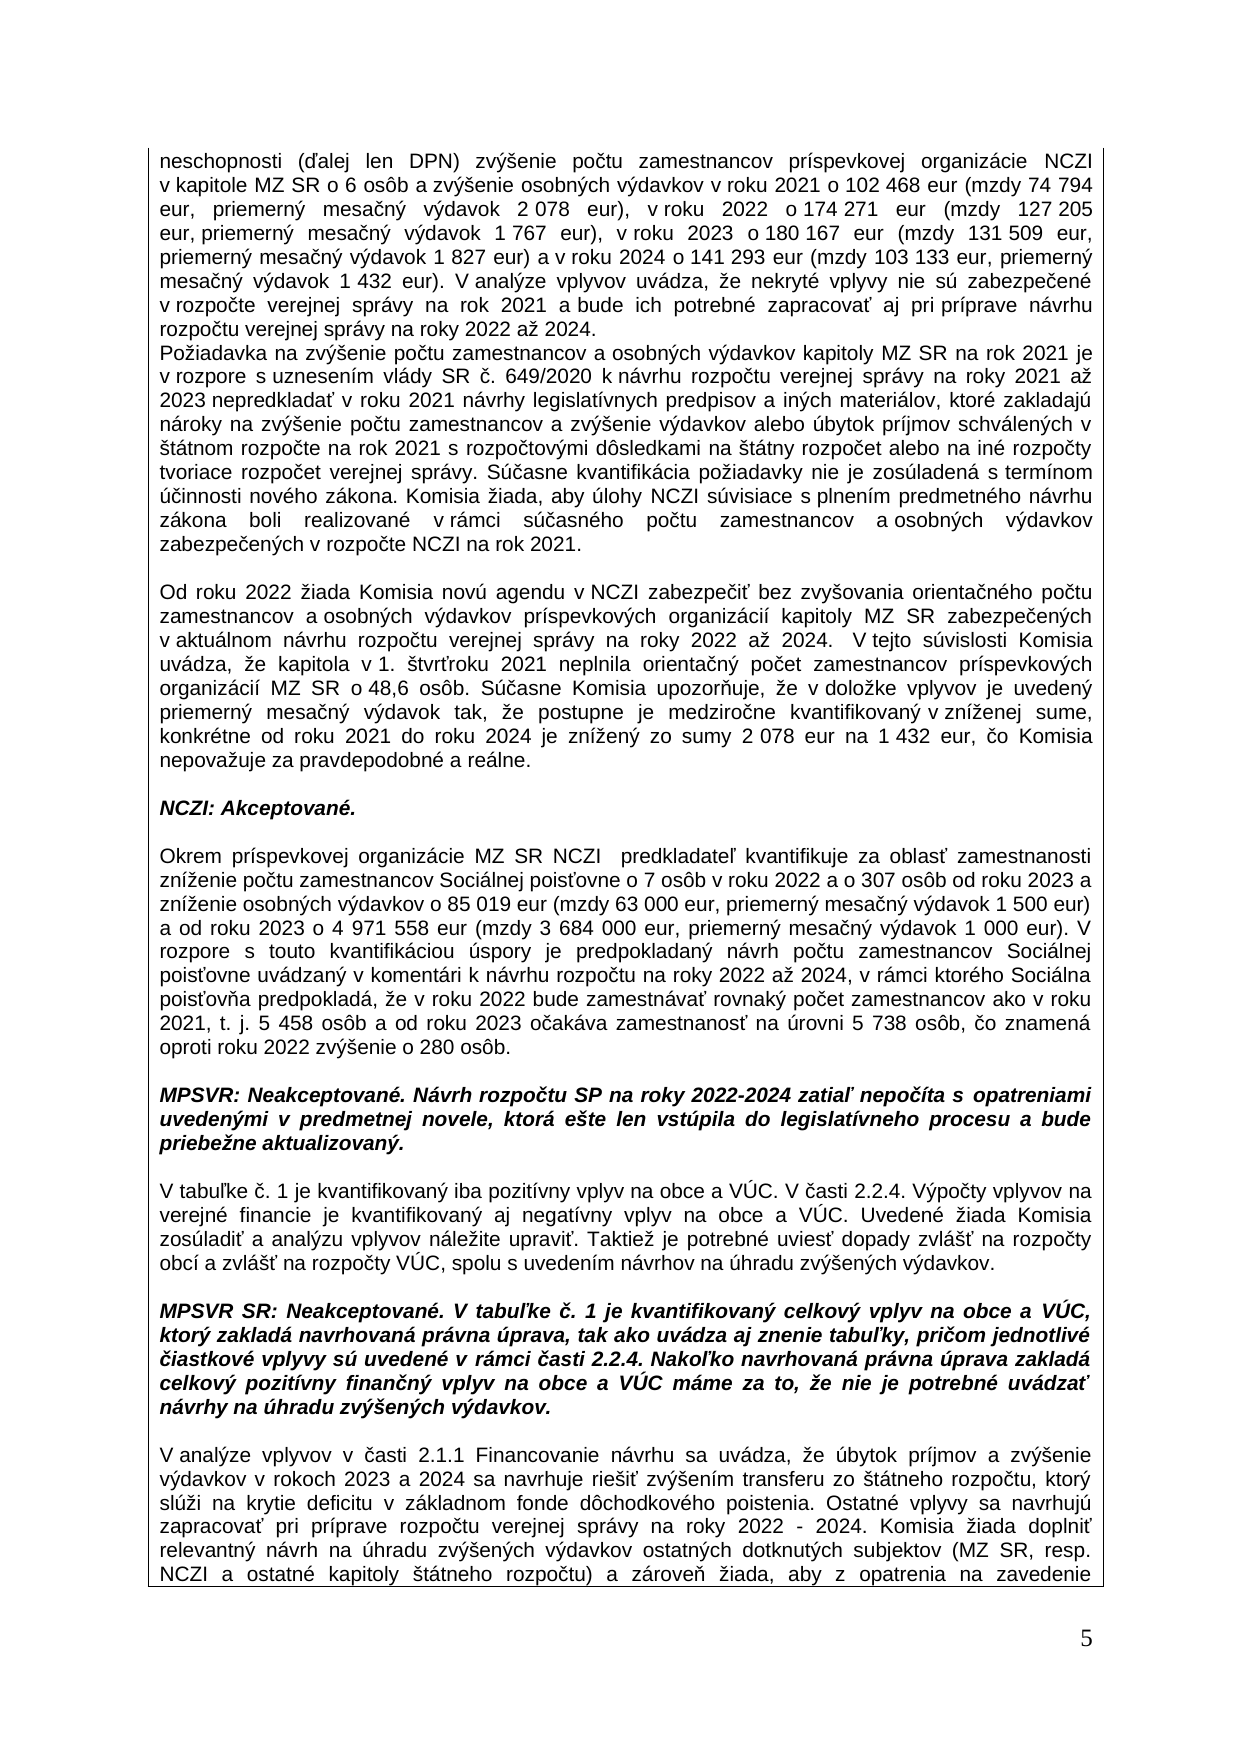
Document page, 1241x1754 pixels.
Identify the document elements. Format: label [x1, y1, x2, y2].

table_cell [149, 149, 1103, 1586]
